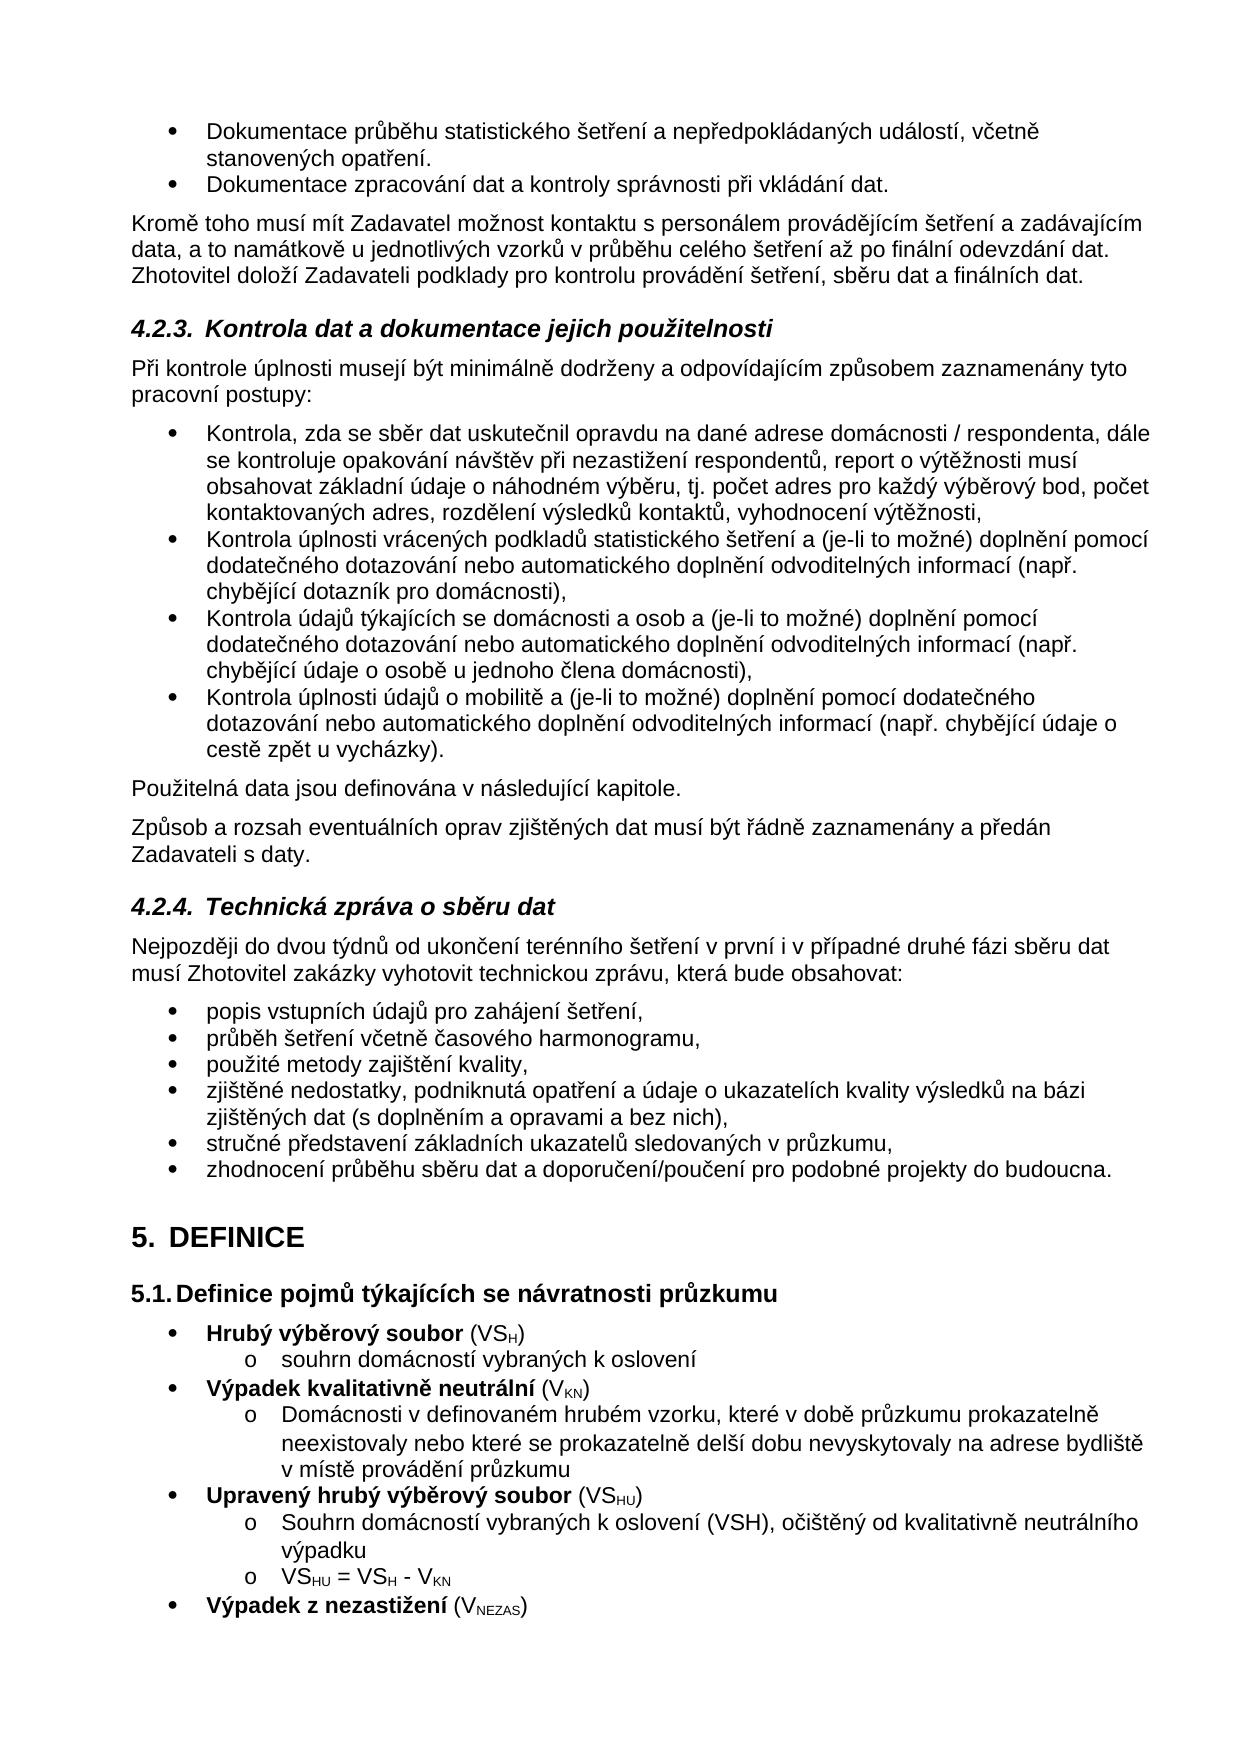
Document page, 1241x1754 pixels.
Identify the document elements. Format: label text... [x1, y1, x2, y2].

list Výpadek kvalitativně neutrální (VKN) [169, 1375, 1152, 1401]
list Výpadek z nezastižení (VNEZAS) [169, 1592, 1152, 1618]
list zjištěné nedostatky, podniknutá opatření a údaje o ukazatelích kvality výsledků na bázi zjištěných dat (s doplněním a opravami a bez nich), [169, 1077, 1152, 1130]
text Způsob a rozsah eventuálních oprav zjištěných dat musí být řádně zaznamenány a předán Zadavateli s daty. [131, 814, 1152, 867]
list VSHU = VSH - VKN [244, 1563, 1152, 1592]
list zhodnocení průběhu sběru dat a doporučení/poučení pro podobné projekty do budoucna. [169, 1156, 1152, 1183]
list popis vstupních údajů pro zahájení šetření, [169, 998, 1152, 1025]
list Dokumentace zpracování dat a kontroly správnosti při vkládání dat. [169, 171, 1152, 197]
list souhrn domácností vybraných k oslovení [244, 1346, 1152, 1375]
list stručné představení základních ukazatelů sledovaných v průzkumu, [169, 1130, 1152, 1156]
list Dokumentace průběhu statistického šetření a nepředpokládaných událostí, včetně stanovených opatření. [169, 118, 1152, 171]
subtitle Kontrola dat a dokumentace jejich použitelnosti [131, 314, 1152, 342]
list Kontrola, zda se sběr dat uskutečnil opravdu na dané adrese domácnosti / respondenta, dále se kontroluje opakování návštěv při nezastižení respondentů, report o výtěžnosti musí obsahovat základní údaje o náhodném výběru, tj. počet adres pro každý výběrový bod, počet kontaktovaných adres, rozdělení výsledků kontaktů, vyhodnocení výtěžnosti, [169, 420, 1152, 526]
text Nejpozději do dvou týdnů od ukončení terénního šetření v první i v případné druhé fázi sběru dat musí Zhotovitel zakázky vyhotovit technickou zprávu, která bude obsahovat: [131, 933, 1152, 986]
list průběh šetření včetně časového harmonogramu, [169, 1025, 1152, 1051]
subtitle Technická zpráva o sběru dat [131, 892, 1152, 921]
list Upravený hrubý výběrový soubor (VSHU) [169, 1482, 1152, 1508]
text Použitelná data jsou definována v následující kapitole. [131, 775, 1152, 802]
list použité metody zajištění kvality, [169, 1051, 1152, 1077]
list Hrubý výběrový soubor (VSH) [169, 1320, 1152, 1346]
subtitle Definice [131, 1220, 1152, 1254]
subtitle Definice pojmů týkajících se návratnosti průzkumu [131, 1279, 1152, 1308]
list Domácnosti v definovaném hrubém vzorku, které v době průzkumu prokazatelně neexistovaly nebo které se prokazatelně delší dobu nevyskytovaly na adrese bydliště v místě provádění průzkumu [244, 1401, 1152, 1482]
text Kromě toho musí mít Zadavatel možnost kontaktu s personálem provádějícím šetření a zadávajícím data, a to namátkově u jednotlivých vzorků v průběhu celého šetření až po finální odevzdání dat. Zhotovitel doloží Zadavateli podklady pro kontrolu provádění šetření, sběru dat a finálních dat. [131, 210, 1152, 289]
list Kontrola úplnosti vrácených podkladů statistického šetření a (je-li to možné) doplnění pomocí dodatečného dotazování nebo automatického doplnění odvoditelných informací (např. chybějící dotazník pro domácnosti), [169, 526, 1152, 605]
list Souhrn domácností vybraných k oslovení (VSH), očištěný od kvalitativně neutrálního výpadku [244, 1508, 1152, 1563]
list Kontrola údajů týkajících se domácnosti a osob a (je-li to možné) doplnění pomocí dodatečného dotazování nebo automatického doplnění odvoditelných informací (např. chybějící údaje o osobě u jednoho člena domácnosti), [169, 605, 1152, 684]
list Kontrola úplnosti údajů o mobilitě a (je-li to možné) doplnění pomocí dodatečného dotazování nebo automatického doplnění odvoditelných informací (např. chybějící údaje o cestě zpět u vycházky). [169, 684, 1152, 763]
text Při kontrole úplnosti musejí být minimálně dodrženy a odpovídajícím způsobem zaznamenány tyto pracovní postupy: [131, 355, 1152, 408]
